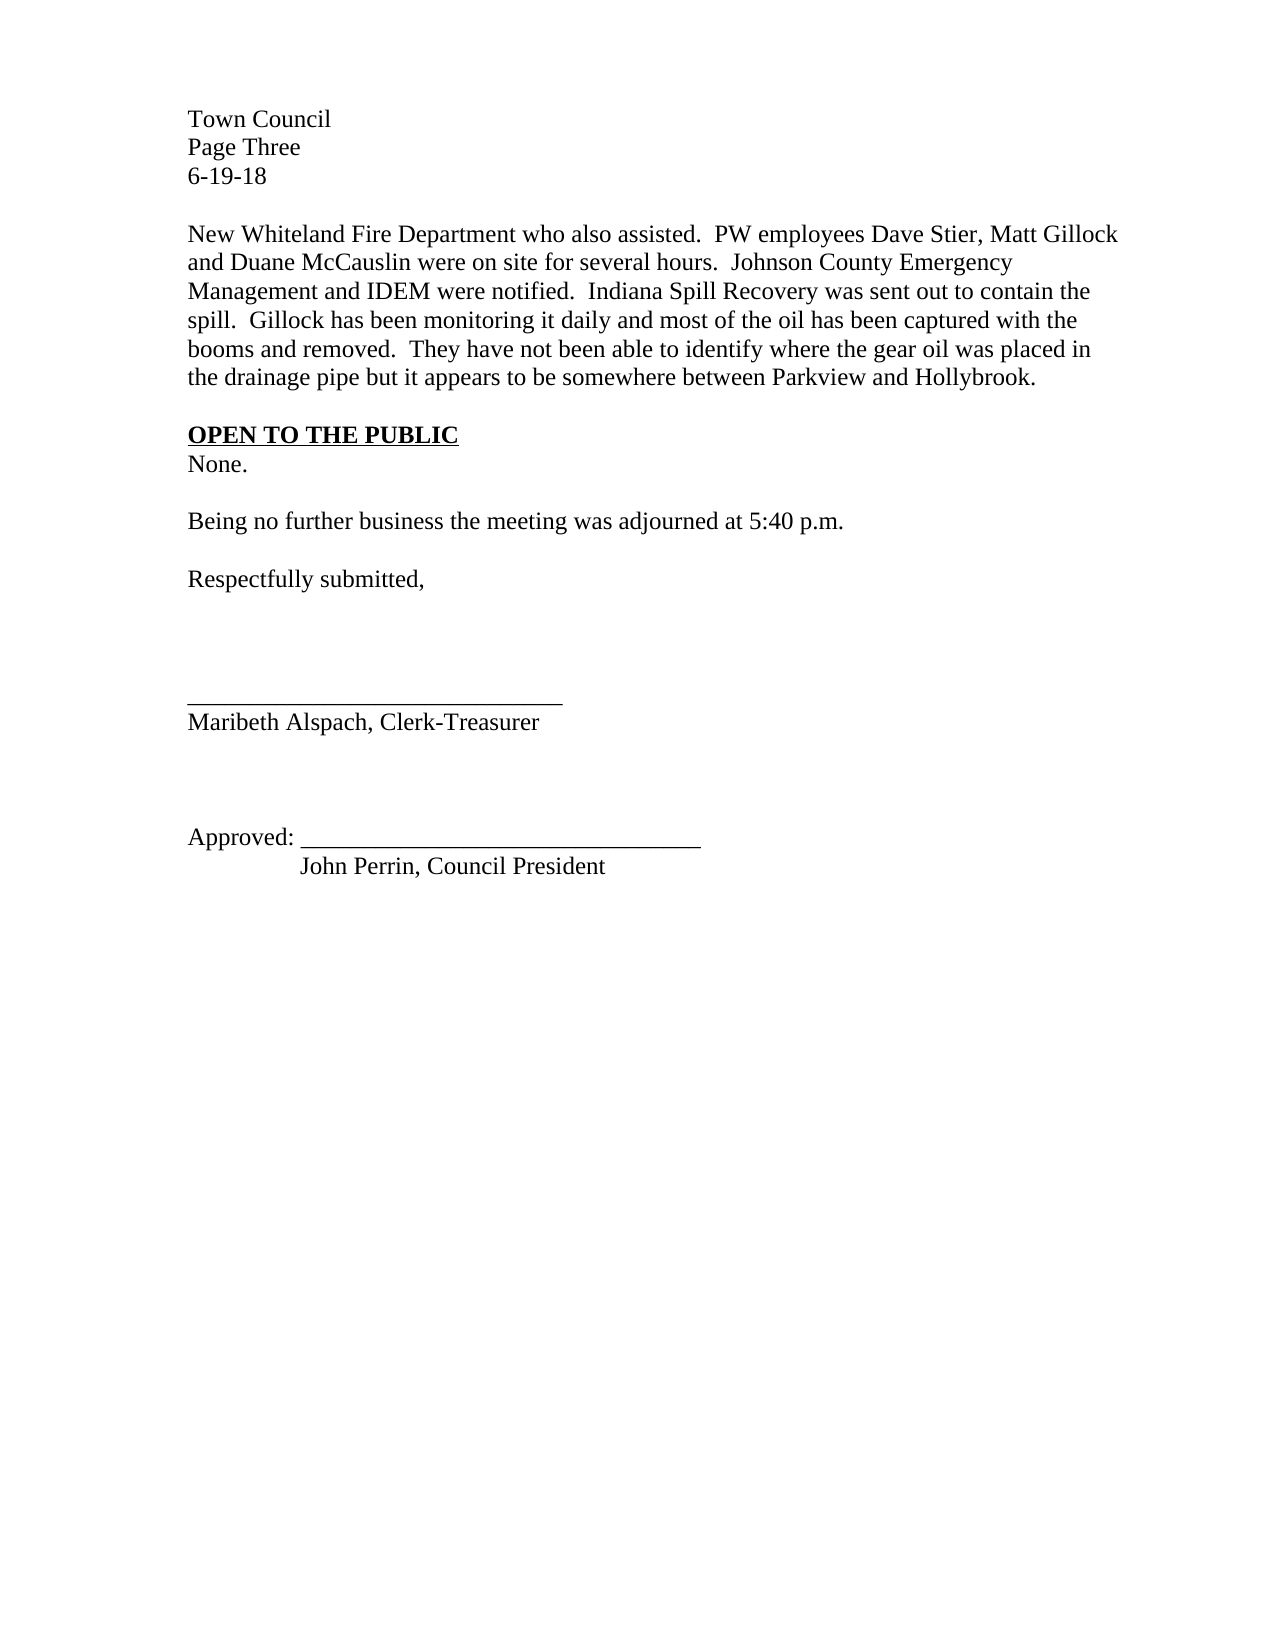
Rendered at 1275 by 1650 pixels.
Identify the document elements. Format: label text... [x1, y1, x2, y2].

title Town Council [187, 104, 1125, 132]
title Page Three [187, 132, 1125, 161]
title John Perrin, Council President [187, 851, 1125, 880]
title ______________________________ [187, 679, 1125, 707]
title OPEN TO THE PUBLIC [187, 420, 1125, 449]
title Approved: ________________________________ [187, 822, 1125, 851]
title None. [187, 449, 1125, 477]
title 6-19-18 [187, 161, 1125, 190]
title Respectfully submitted, [187, 564, 1125, 592]
title Maribeth Alspach, Clerk-Treasurer [187, 707, 1125, 736]
text New Whiteland Fire Department who also assisted. PW employees Dave Stier, Matt Gillock and Duane McCauslin were on site for several hours. Johnson County Emergency Management and IDEM were notified. Indiana Spill Recovery was sent out to contain the spill. Gillock has been monitoring it daily and most of the oil has been captured with the booms and removed. They have not been able to identify where the gear oil was placed in the drainage pipe but it appears to be somewhere between Parkview and Hollybrook. [187, 219, 1125, 391]
title Being no further business the meeting was adjourned at 5:40 p.m. [187, 506, 1125, 535]
